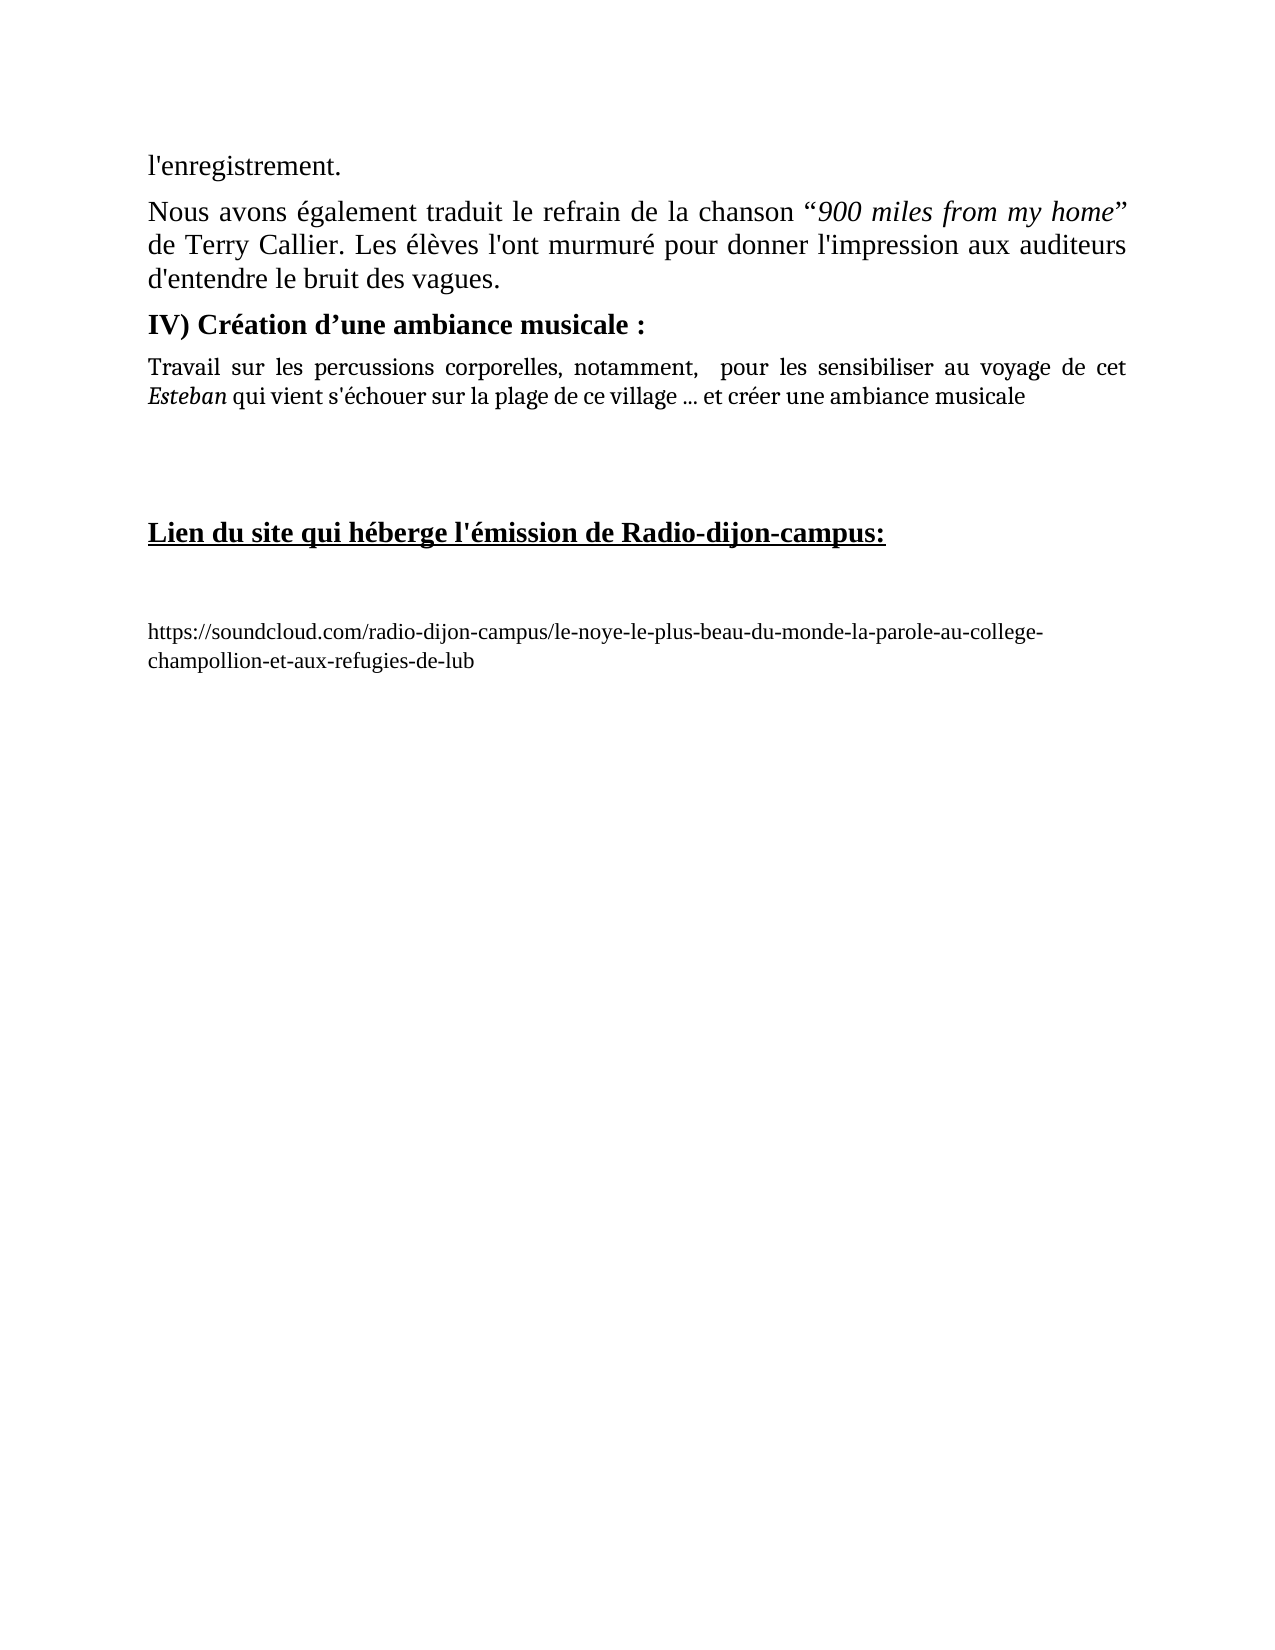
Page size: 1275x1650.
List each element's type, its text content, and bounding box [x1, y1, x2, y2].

text IV) Création d’une ambiance musicale : [148, 307, 1127, 340]
text Lien du site qui héberge l'émission de Radio-dijon-campus: [148, 515, 1127, 548]
text https://soundcloud.com/radio-dijon-campus/le-noye-le-plus-beau-du-monde-la-parole-au-college-champollion-et-aux-refugies-de-lub [148, 618, 1127, 673]
text Travail sur les percussions corporelles, notamment, pour les sensibiliser au voyage de cet Esteban qui vient s'échouer sur la plage de ce village ... et créer une ambiance musicale [148, 353, 1127, 410]
text Nous avons également traduit le refrain de la chanson “900 miles from my home” de Terry Callier. Les élèves l'ont murmuré pour donner l'impression aux auditeurs d'entendre le bruit des vagues. [148, 194, 1127, 294]
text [148, 148, 1127, 181]
